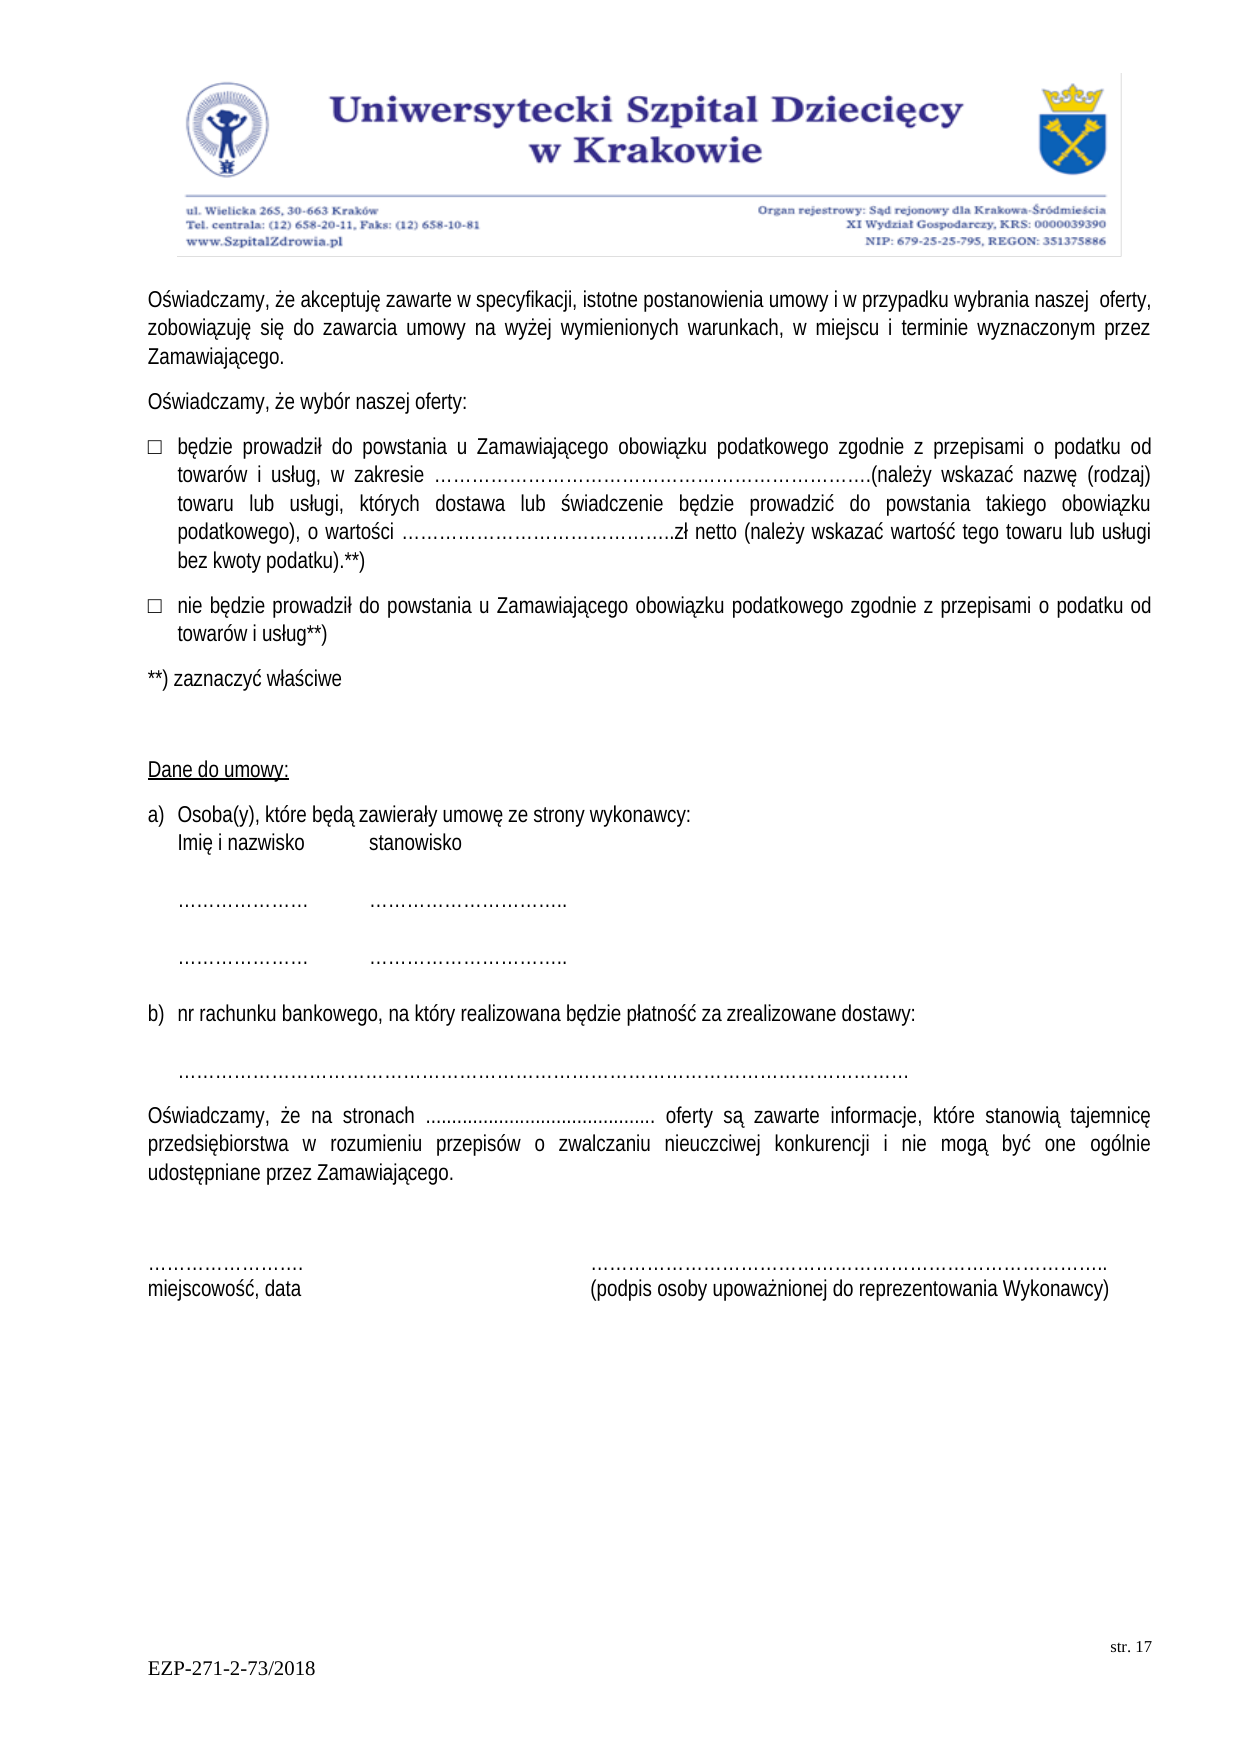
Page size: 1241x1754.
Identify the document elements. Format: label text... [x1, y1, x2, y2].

list Imię i nazwisko stanowisko [177, 829, 1152, 855]
text Oświadczamy, że akceptuję zawarte w specyfikacji, istotne postanowienia umowy i w przypadku wybrania naszej oferty, zobowiązuję się do zawarcia umowy na wyżej wymienionych warunkach, w miejscu i terminie wyznaczonym przez Zamawiającego. [148, 286, 1152, 369]
text □ będzie prowadził do powstania u Zamawiającego obowiązku podatkowego zgodnie z przepisami o podatku od towarów i usług, w zakresie …………………………………………………………….(należy wskazać nazwę (rodzaj) towaru lub usługi, których dostawa lub świadczenie będzie prowadzić do powstania takiego obowiązku podatkowego), o wartości ……………………………………..zł netto (należy wskazać wartość tego towaru lub usługi bez kwoty podatku).**) [148, 433, 1152, 573]
picture [177, 73, 1123, 258]
list ………………… ………………………….. [177, 886, 1152, 912]
list ………………… ………………………….. [177, 943, 1152, 969]
text Oświadczamy, że wybór naszej oferty: [148, 388, 1152, 414]
text Oświadczamy, że na stronach ............................................ oferty są zawarte informacje, które stanowią tajemnicę przedsiębiorstwa w rozumieniu przepisów o zwalczaniu nieuczciwej konkurencji i nie mogą być one ogólnie udostępniane przez Zamawiającego. [148, 1102, 1152, 1185]
text miejscowość, data (podpis osoby upoważnionej do reprezentowania Wykonawcy) [148, 1275, 1152, 1301]
text Dane do umowy: [148, 756, 1152, 782]
text **) zaznaczyć właściwe [148, 665, 1152, 692]
list Osoba(y), które będą zawierały umowę ze strony wykonawcy: [148, 801, 1152, 827]
text ……………………. ……………………………………………………………………….. [148, 1249, 1152, 1275]
list ……………………………………………………………………………………………………… [177, 1057, 1152, 1083]
list nr rachunku bankowego, na który realizowana będzie płatność za zrealizowane dostawy: [148, 1000, 1152, 1026]
text □ nie będzie prowadził do powstania u Zamawiającego obowiązku podatkowego zgodnie z przepisami o podatku od towarów i usług**) [148, 592, 1152, 647]
